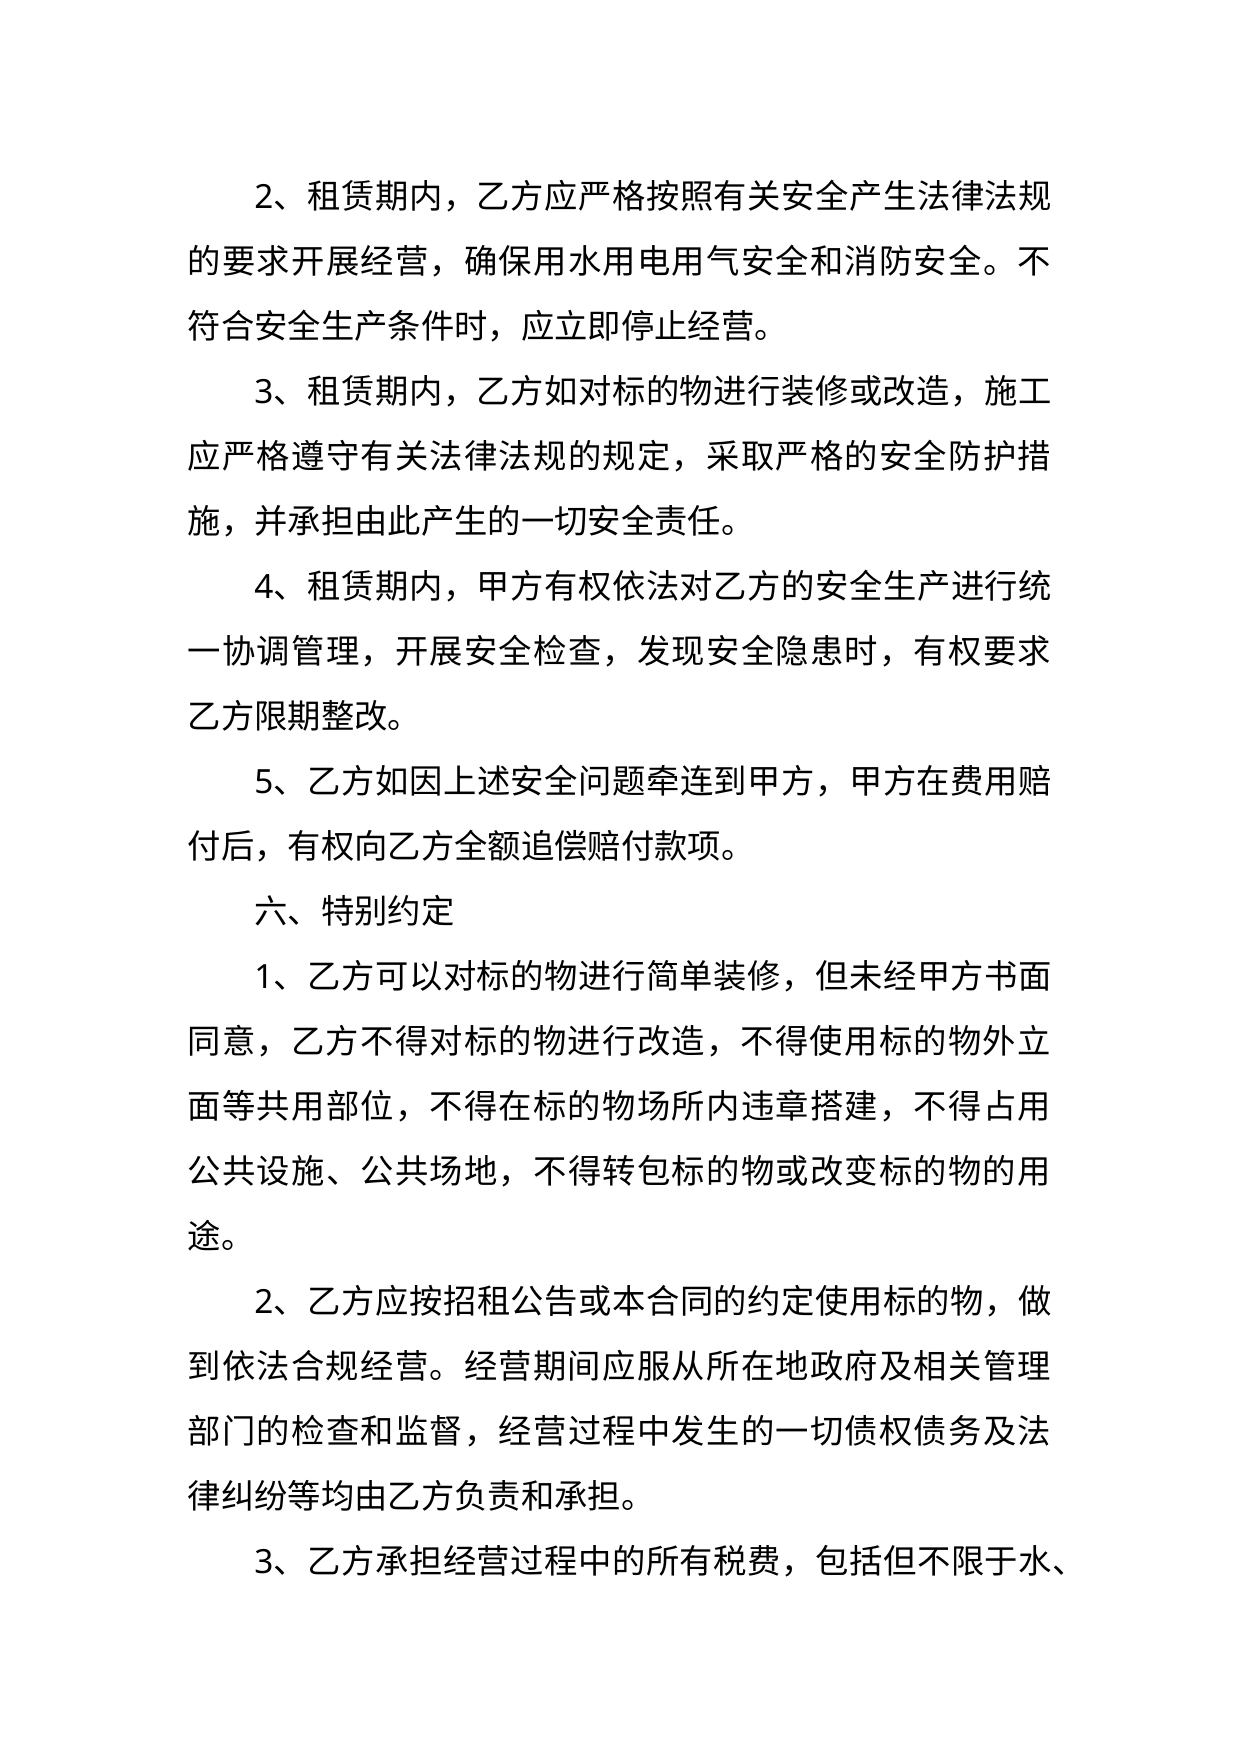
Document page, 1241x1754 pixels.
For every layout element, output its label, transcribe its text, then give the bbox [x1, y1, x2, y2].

text 1、乙方可以对标的物进行简单装修，但未经甲方书面同意，乙方不得对标的物进行改造，不得使用标的物外立面等共用部位，不得在标的物场所内违章搭建，不得占用公共设施、公共场地，不得转包标的物或改变标的物的用途。 [187, 942, 1053, 1267]
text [187, 1527, 1053, 1592]
text 3、租赁期内，乙方如对标的物进行装修或改造，施工应严格遵守有关法律法规的规定，采取严格的安全防护措施，并承担由此产生的一切安全责任。 [187, 357, 1053, 552]
text 4、租赁期内，甲方有权依法对乙方的安全生产进行统一协调管理，开展安全检查，发现安全隐患时，有权要求乙方限期整改。 [187, 552, 1053, 747]
text 2、乙方应按招租公告或本合同的约定使用标的物，做到依法合规经营。经营期间应服从所在地政府及相关管理部门的检查和监督，经营过程中发生的一切债权债务及法律纠纷等均由乙方负责和承担。 [187, 1267, 1053, 1527]
text 六、特别约定 [187, 877, 1053, 942]
text 2、租赁期内，乙方应严格按照有关安全产生法律法规的要求开展经营，确保用水用电用气安全和消防安全。不符合安全生产条件时，应立即停止经营。 [187, 162, 1053, 357]
text 5、乙方如因上述安全问题牵连到甲方，甲方在费用赔付后，有权向乙方全额追偿赔付款项。 [187, 747, 1053, 877]
